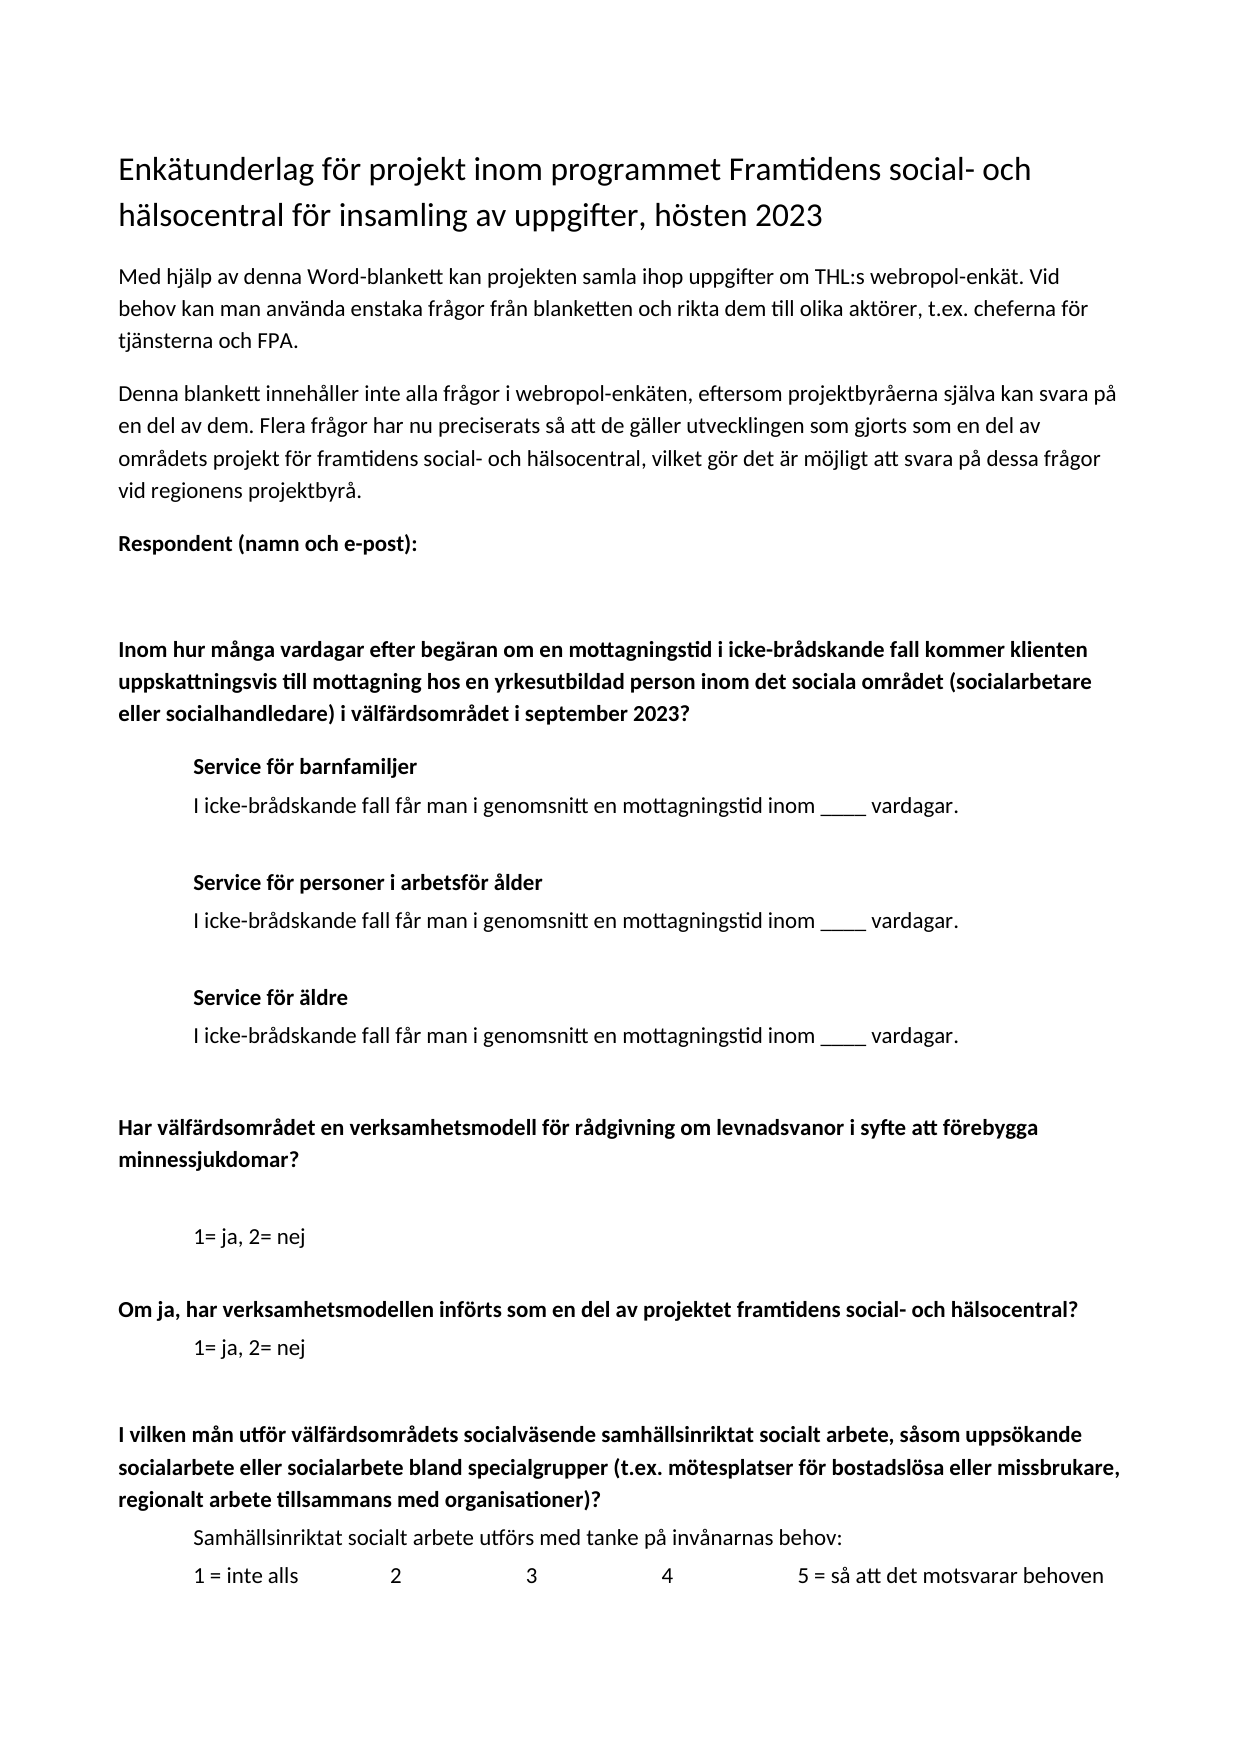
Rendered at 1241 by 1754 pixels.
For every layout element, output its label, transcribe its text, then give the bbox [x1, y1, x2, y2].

text I icke-brådskande fall får man i genomsnitt en mottagningstid inom ____ vardagar. [193, 1021, 1122, 1049]
list 1= ja, 2= nej [193, 1333, 1122, 1361]
text Med hjälp av denna Word-blankett kan projekten samla ihop uppgifter om THL:s webropol-enkät. Vid behov kan man använda enstaka frågor från blanketten och rikta dem till olika aktörer, t.ex. cheferna för tjänsterna och FPA. [118, 262, 1122, 354]
text Service för personer i arbetsför ålder [193, 868, 1122, 896]
text Enkätunderlag för projekt inom programmet Framtidens social- och hälsocentral för insamling av uppgifter, hösten 2023 [118, 148, 1122, 235]
text 1 = inte alls 2 3 4 5 = så att det motsvarar behoven [193, 1562, 1122, 1590]
text I icke-brådskande fall får man i genomsnitt en mottagningstid inom ____ vardagar. [193, 906, 1122, 934]
list 1= ja, 2= nej [193, 1222, 1122, 1250]
text Inom hur många vardagar efter begäran om en mottagningstid i icke-brådskande fall kommer klienten uppskattningsvis till mottagning hos en yrkesutbildad person inom det sociala området (socialarbetare eller socialhandledare) i välfärdsområdet i september 2023? [118, 635, 1122, 727]
text Har välfärdsområdet en verksamhetsmodell för rådgivning om levnadsvanor i syfte att förebygga minnessjukdomar? [118, 1113, 1122, 1173]
text Respondent (namn och e-post): [118, 529, 1122, 557]
text Om ja, har verksamhetsmodellen införts som en del av projektet framtidens social- och hälsocentral? [118, 1295, 1122, 1323]
text I icke-brådskande fall får man i genomsnitt en mottagningstid inom ____ vardagar. [193, 791, 1122, 819]
text Service för barnfamiljer [193, 752, 1122, 780]
text Samhällsinriktat socialt arbete utförs med tanke på invånarnas behov: [193, 1523, 1122, 1551]
text Denna blankett innehåller inte alla frågor i webropol-enkäten, eftersom projektbyråerna själva kan svara på en del av dem. Flera frågor har nu preciserats så att de gäller utvecklingen som gjorts som en del av områdets projekt för framtidens social- och hälsocentral, vilket gör det är möjligt att svara på dessa frågor vid regionens projektbyrå. [118, 379, 1122, 504]
text I vilken mån utför välfärdsområdets socialväsende samhällsinriktat socialt arbete, såsom uppsökande socialarbete eller socialarbete bland specialgrupper (t.ex. mötesplatser för bostadslösa eller missbrukare, regionalt arbete tillsammans med organisationer)? [118, 1420, 1122, 1513]
text Service för äldre [193, 983, 1122, 1011]
